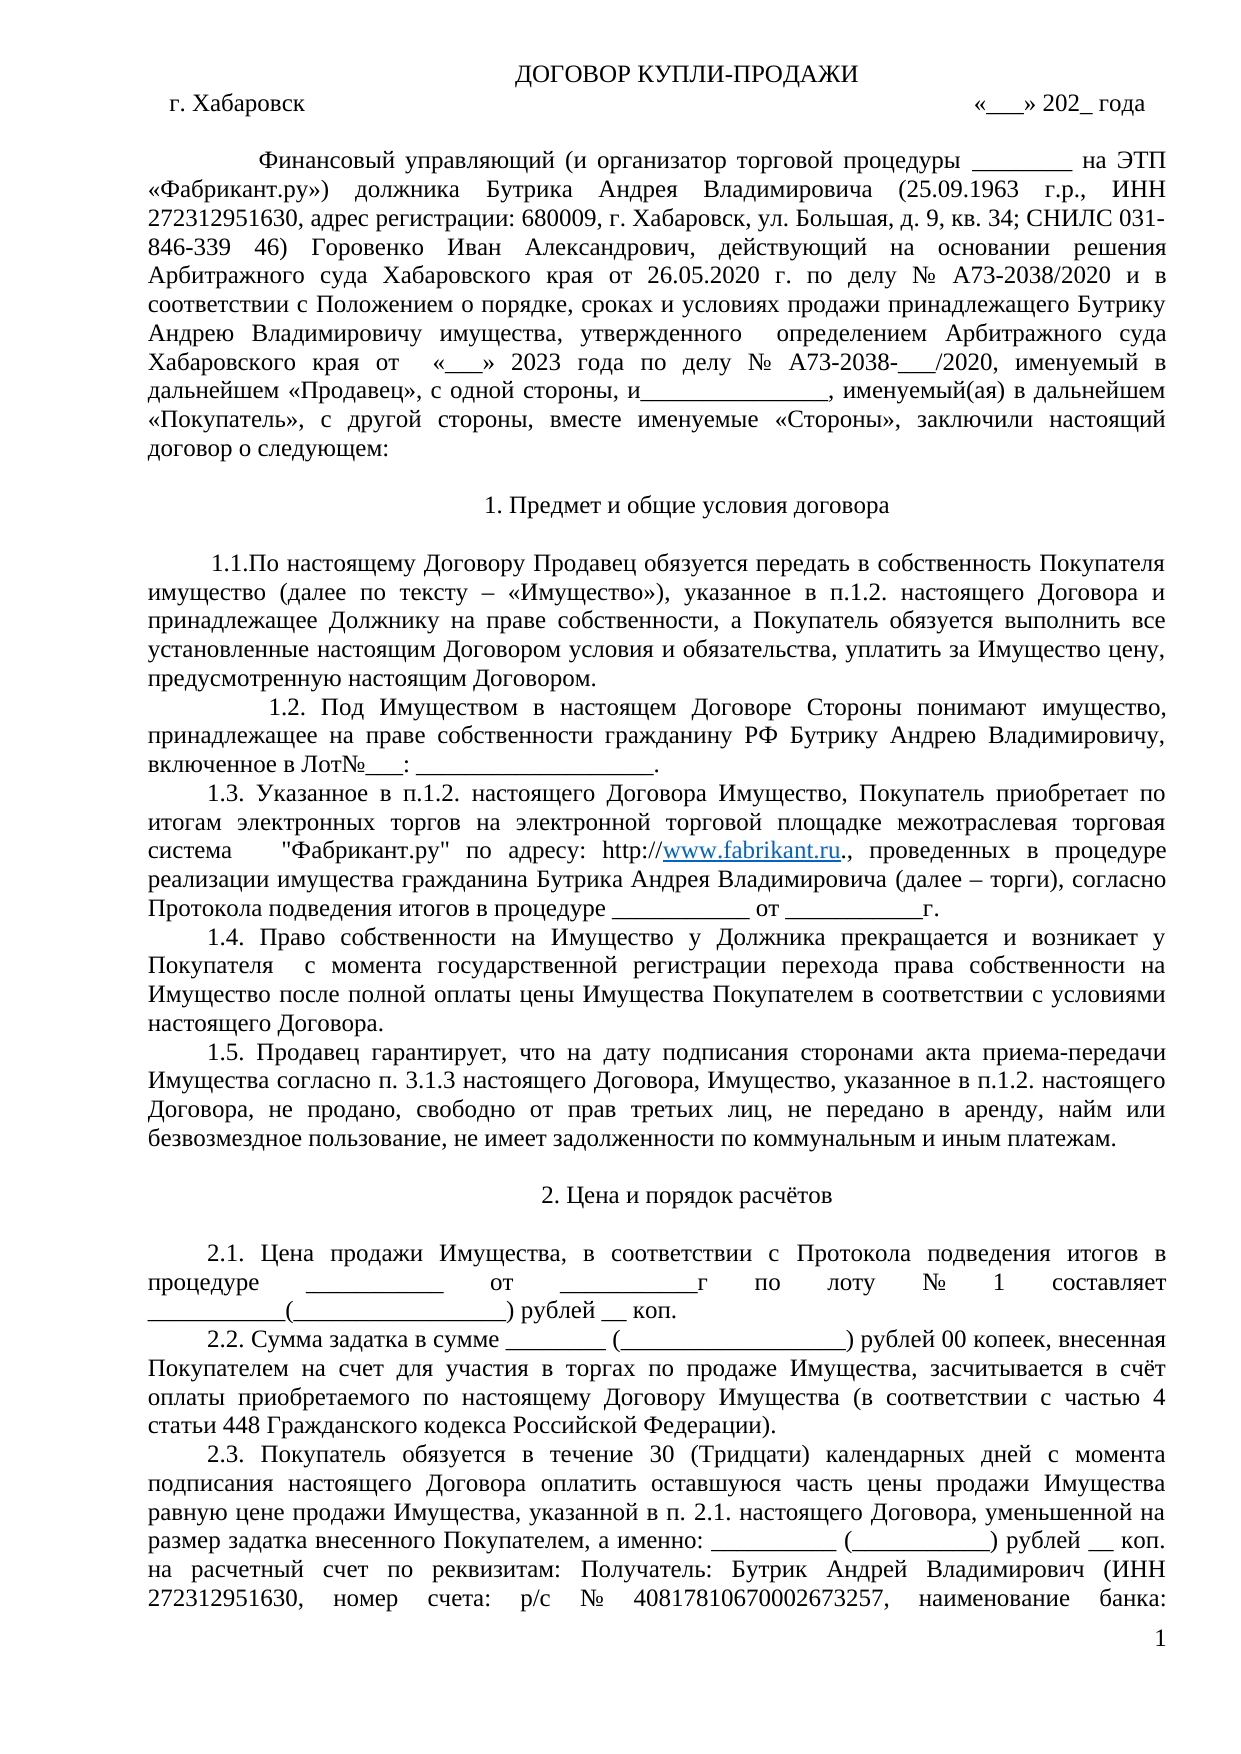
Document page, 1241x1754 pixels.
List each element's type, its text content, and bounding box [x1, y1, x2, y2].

text 2. Цена и порядок расчётов [148, 1180, 1167, 1209]
text Финансовый управляющий (и организатор торговой процедуры ________ на ЭТП «Фабрикант.ру») должника Бутрика Андрея Владимировича (25.09.1963 г.р., ИНН 272312951630, адрес регистрации: 680009, г. Хабаровск, ул. Большая, д. 9, кв. 34; СНИЛС 031-846-339 46) Горовенко Иван Александрович, действующий на основании решения Арбитражного суда Хабаровского края от 26.05.2020 г. по делу № А73-2038/2020 и в соответствии с Положением о порядке, сроках и условиях продажи принадлежащего Бутрику Андрею Владимировичу имущества, утвержденного определением Арбитражного суда Хабаровского края от «___» 2023 года по делу № А73-2038-___/2020, именуемый в дальнейшем «Продавец», с одной стороны, и_______________, именуемый(ая) в дальнейшем «Покупатель», с другой стороны, вместе именуемые «Стороны», заключили настоящий договор о следующем: [148, 145, 1167, 462]
text 2.2. Сумма задатка в сумме ________ (__________________) рублей 00 копеек, внесенная Покупателем на счет для участия в торгах по продаже Имущества, засчитывается в счёт оплаты приобретаемого по настоящему Договору Имущества (в соответствии с частью 4 статьи 448 Гражданского кодекса Российской Федерации). [148, 1324, 1167, 1439]
text 1.3. Указанное в п.1.2. настоящего Договора Имущество, Покупатель приобретает по итогам электронных торгов на электронной торговой площадке межотраслевая торговая система "Фабрикант.ру" по адресу: http://www.fabrikant.ru., проведенных в процедуре реализации имущества гражданина Бутрика Андрея Владимировича (далее – торги), согласно Протокола подведения итогов в процедуре ___________ от ___________г. [148, 778, 1167, 922]
text 2.1. Цена продажи Имущества, в соответствии с Протокола подведения итогов в процедуре ___________ от ___________г по лоту № 1 составляет ___________(_________________) рублей __ коп. [148, 1238, 1167, 1324]
text г. Хабаровск «___» 202_ года [148, 88, 1167, 117]
text 1.1.По настоящему Договору Продавец обязуется передать в собственность Покупателя имущество (далее по тексту – «Имущество»), указанное в п.1.2. настоящего Договора и принадлежащее Должнику на праве собственности, а Покупатель обязуется выполнить все установленные настоящим Договором условия и обязательства, уплатить за Имущество цену, предусмотренную настоящим Договором. [148, 548, 1167, 692]
text 1.2. Под Имуществом в настоящем Договоре Стороны понимают имущество, принадлежащее на праве собственности гражданину РФ Бутрику Андрею Владимировичу, включенное в Лот№___: ___________________. [148, 692, 1167, 778]
text 1. Предмет и общие условия договора [148, 490, 1167, 519]
text ДОГОВОР КУПЛИ-ПРОДАЖИ [148, 59, 1167, 88]
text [148, 1439, 1167, 1612]
text 1.4. Право собственности на Имущество у Должника прекращается и возникает у Покупателя с момента государственной регистрации перехода права собственности на Имущество после полной оплаты цены Имущества Покупателем в соответствии с условиями настоящего Договора. [148, 922, 1167, 1037]
text 1.5. Продавец гарантирует, что на дату подписания сторонами акта приема-передачи Имущества согласно п. 3.1.3 настоящего Договора, Имущество, указанное в п.1.2. настоящего Договора, не продано, свободно от прав третьих лиц, не передано в аренду, найм или безвозмездное пользование, не имеет задолженности по коммунальным и иным платежам. [148, 1037, 1167, 1152]
